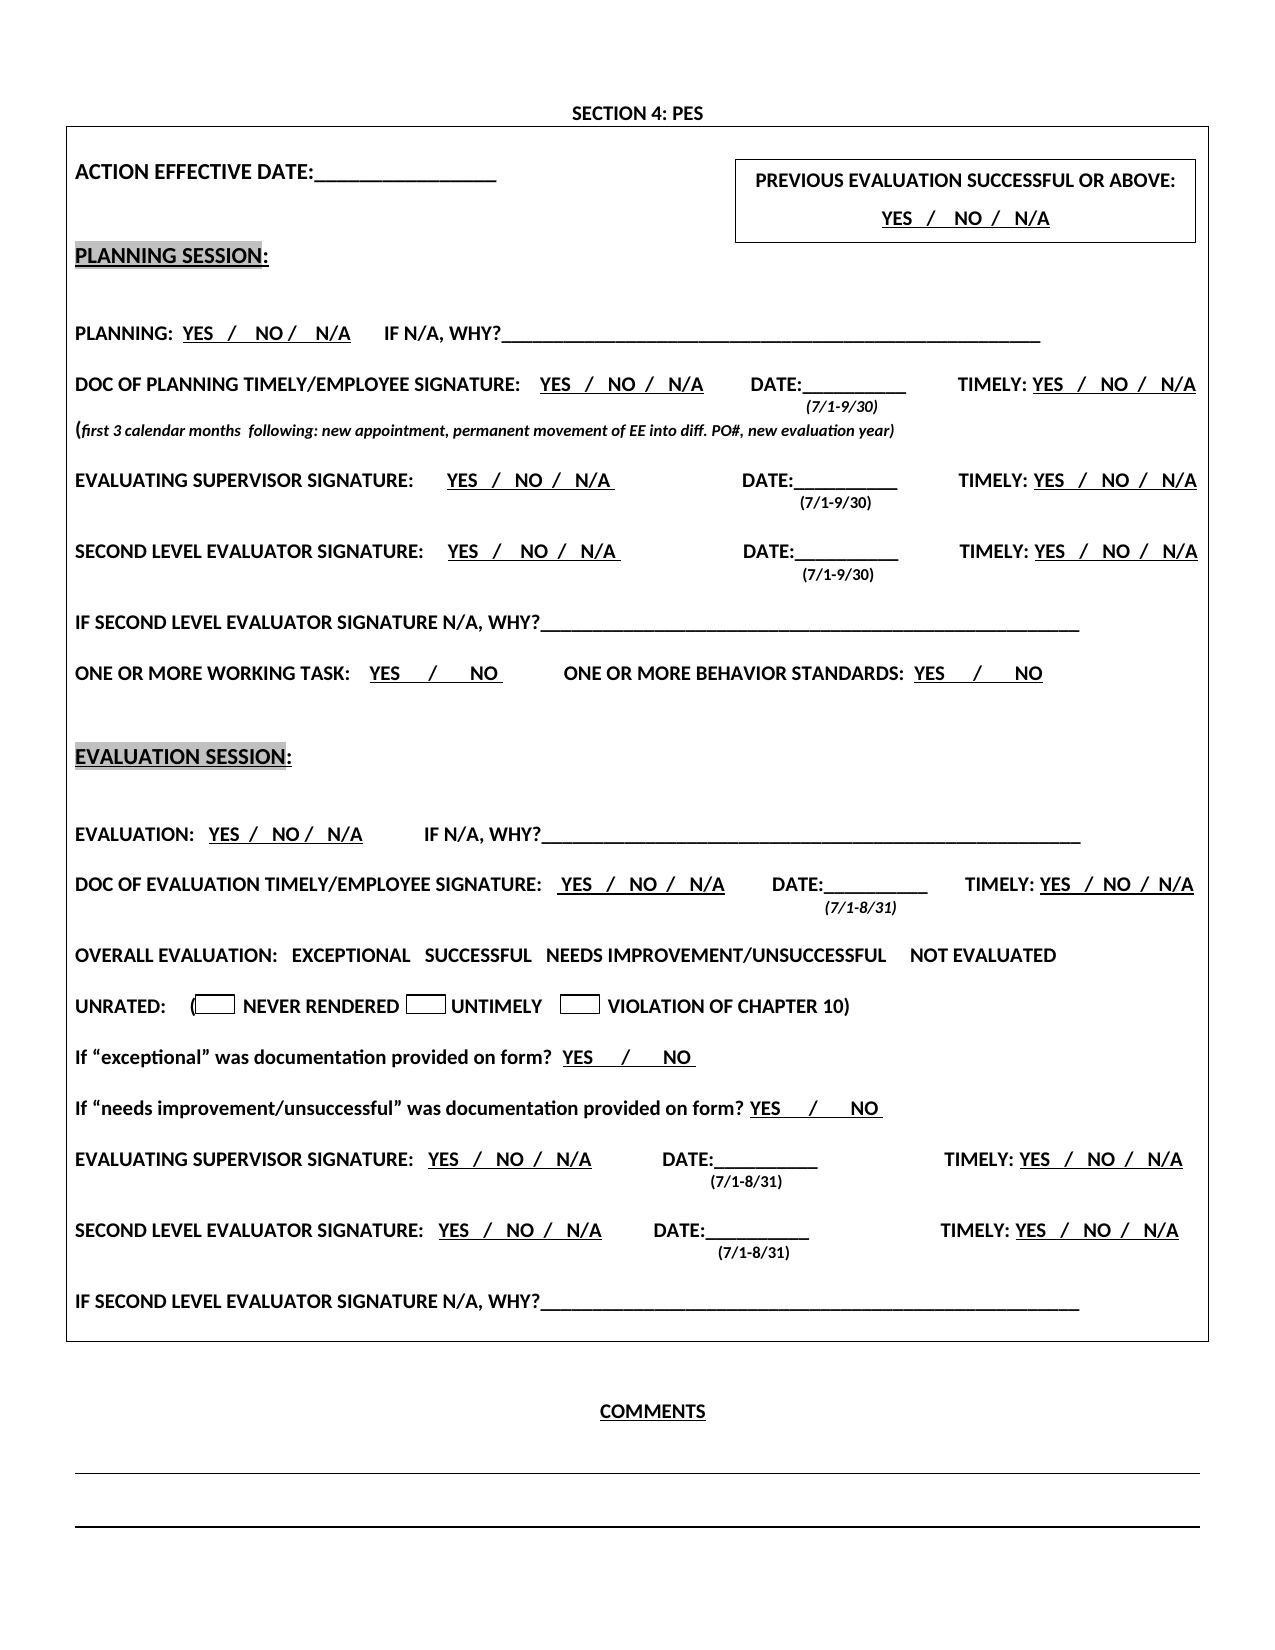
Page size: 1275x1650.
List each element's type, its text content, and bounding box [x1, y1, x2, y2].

text (7/1-9/30) [75, 493, 1200, 513]
text (7/1-8/31) [75, 1171, 1200, 1192]
text If “exceptional” was documentation provided on form? YES / NO [67, 1041, 1208, 1070]
text EVALUATION: YES / NO / N/A IF N/A, WHY?____________________________________________________ [75, 821, 1200, 846]
text PLANNING: YES / NO / N/A IF N/A, WHY?____________________________________________________ [75, 320, 1200, 345]
text IF SECOND LEVEL EVALUATOR SIGNATURE N/A, WHY?____________________________________________________ [67, 606, 1208, 635]
text DOC OF EVALUATION TIMELY/EMPLOYEE SIGNATURE: YES / NO / N/A DATE:__________ TIMELY: YES / NO / N/A [75, 872, 1200, 897]
text EVALUATION SESSION: [286, 742, 1200, 770]
text EVALUATING SUPERVISOR SIGNATURE: YES / NO / N/A DATE:__________ TIMELY: YES / NO / N/A [75, 1146, 1200, 1171]
text (7/1-8/31) [75, 897, 1200, 917]
text (7/1-9/30) [75, 396, 1200, 416]
text IF SECOND LEVEL EVALUATOR SIGNATURE N/A, WHY?____________________________________________________ [67, 1285, 1208, 1314]
text UNRATED: ( NEVER RENDERED UNTIMELY VIOLATION OF CHAPTER 10) [67, 990, 1208, 1019]
text ONE OR MORE WORKING TASK: YES / NO ONE OR MORE BEHAVIOR STANDARDS: YES / NO [75, 660, 1200, 686]
text DOC OF PLANNING TIMELY/EMPLOYEE SIGNATURE: YES / NO / N/A DATE:__________ TIMELY: YES / NO / N/A [75, 371, 1200, 396]
text OVERALL EVALUATION: EXCEPTIONAL SUCCESSFUL NEEDS IMPROVEMENT/UNSUCCESSFUL NOT EVALUATED [75, 943, 1200, 968]
text SECOND LEVEL EVALUATOR SIGNATURE: YES / NO / N/A DATE:__________ TIMELY: YES / NO / N/A [67, 1214, 1208, 1243]
text SECTION 4: PES [75, 100, 1200, 126]
text If “needs improvement/unsuccessful” was documentation provided on form? YES / NO [75, 1095, 1200, 1121]
text SECOND LEVEL EVALUATOR SIGNATURE: YES / NO / N/A DATE:__________ TIMELY: YES / NO / N/A [67, 535, 1208, 564]
text EVALUATING SUPERVISOR SIGNATURE: YES / NO / N/A DATE:__________ TIMELY: YES / NO / N/A [75, 467, 1200, 493]
text ACTION EFFECTIVE DATE:________________ [75, 157, 1200, 185]
text (first 3 calendar months following: new appointment, permanent movement of EE into diff. PO#, new evaluation year) [75, 416, 1200, 442]
text (7/1-9/30) [75, 564, 1200, 584]
text COMMENTS [600, 1398, 1200, 1424]
text (7/1-8/31) [75, 1243, 1200, 1263]
text PLANNING SESSION: [262, 241, 1200, 269]
